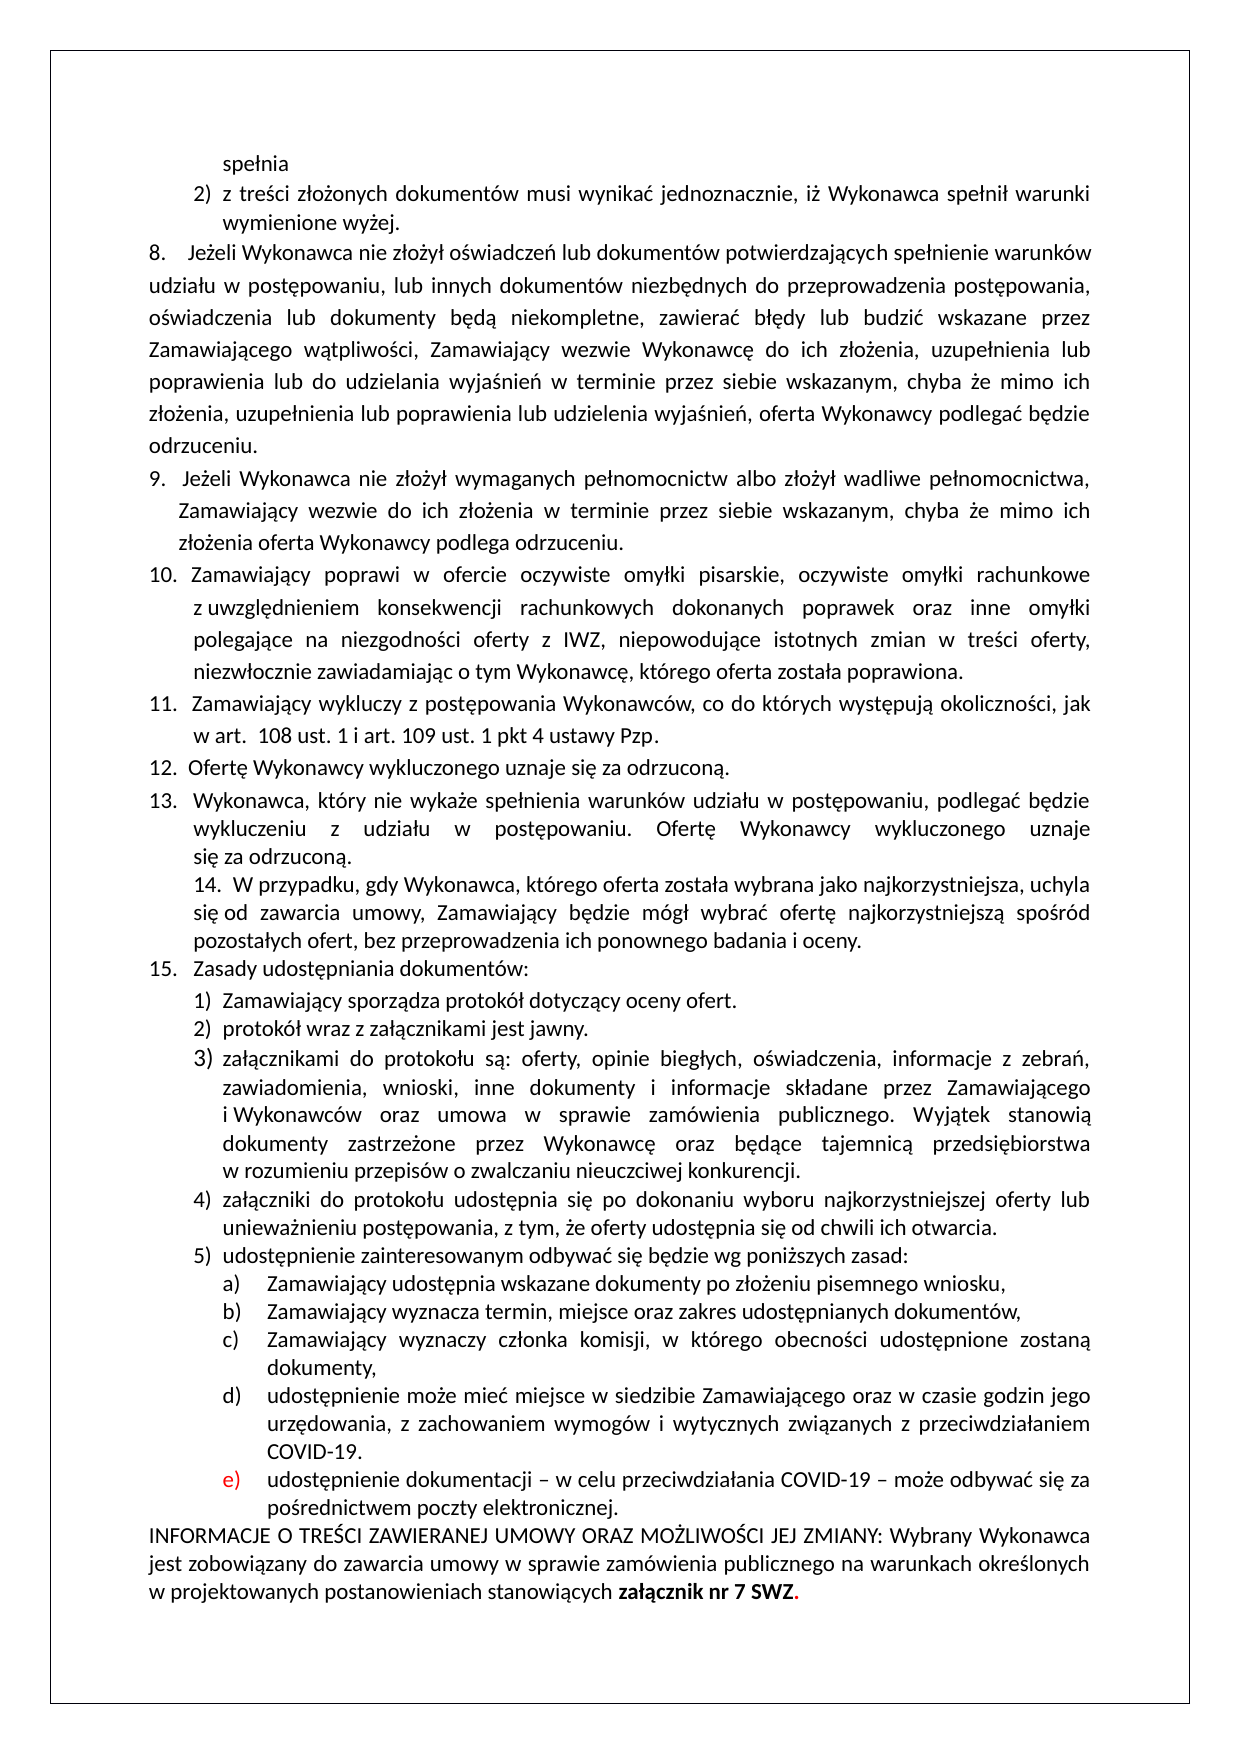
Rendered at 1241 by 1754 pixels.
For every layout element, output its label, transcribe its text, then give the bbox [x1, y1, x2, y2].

list Zamawiający wyznacza termin, miejsce oraz zakres udostępnianych dokumentów, [222, 1297, 1092, 1325]
list 13. Wykonawca, który nie wykaże spełnienia warunków udziału w postępowaniu, podlegać będzie wykluczeniu z udziału w postępowaniu. Ofertę Wykonawcy wykluczonego uznaje się za odrzuconą. [149, 786, 1092, 870]
list z treści złożonych dokumentów musi wynikać jednoznacznie, iż Wykonawca spełnił warunki wymienione wyżej. [193, 179, 1092, 236]
text 8. Jeżeli Wykonawca nie złożył oświadczeń lub dokumentów potwierdzających spełnienie warunków udziału w postępowaniu, lub innych dokumentów niezbędnych do przeprowadzenia postępowania, oświadczenia lub dokumenty będą niekompletne, zawierać błędy lub budzić wskazane przez Zamawiającego wątpliwości, Zamawiający wezwie Wykonawcę do ich złożenia, uzupełnienia lub poprawienia lub do udzielania wyjaśnień w terminie przez siebie wskazanym, chyba że mimo ich złożenia, uzupełnienia lub poprawienia lub udzielenia wyjaśnień, oferta Wykonawcy podlegać będzie odrzuceniu. [149, 238, 1092, 460]
text INFORMACJE O TREŚCI ZAWIERANEJ UMOWY ORAZ MOŻLIWOŚCI JEJ ZMIANY: Wybrany Wykonawca jest zobowiązany do zawarcia umowy w sprawie zamówienia publicznego na warunkach określonych w projektowanych postanowieniach stanowiących załącznik nr 7 SWZ. [149, 1521, 1092, 1605]
list Zamawiający sporządza protokół dotyczący oceny ofert. [193, 986, 1092, 1014]
list załącznikami do protokołu są: oferty, opinie biegłych, oświadczenia, informacje z zebrań, zawiadomienia, wnioski, inne dokumenty i informacje składane przez Zamawiającego i Wykonawców oraz umowa w sprawie zamówienia publicznego. Wyjątek stanowią dokumenty zastrzeżone przez Wykonawcę oraz będące tajemnicą przedsiębiorstwa w rozumieniu przepisów o zwalczaniu nieuczciwej konkurencji. [193, 1042, 1092, 1185]
text 10. Zamawiający poprawi w ofercie oczywiste omyłki pisarskie, oczywiste omyłki rachunkowe z uwzględnieniem konsekwencji rachunkowych dokonanych poprawek oraz inne omyłki polegające na niezgodności oferty z IWZ, niepowodujące istotnych zmian w treści oferty, niezwłocznie zawiadamiając o tym Wykonawcę, którego oferta została poprawiona. [149, 560, 1092, 685]
text 9. Jeżeli Wykonawca nie złożył wymaganych pełnomocnictw albo złożył wadliwe pełnomocnictwa, Zamawiający wezwie do ich złożenia w terminie przez siebie wskazanym, chyba że mimo ich złożenia oferta Wykonawcy podlega odrzuceniu. [149, 464, 1092, 556]
list udostępnienie zainteresowanym odbywać się będzie wg poniższych zasad: [149, 1241, 1092, 1269]
list udostępnienie może mieć miejsce w siedzibie Zamawiającego oraz w czasie godzin jego urzędowania, z zachowaniem wymogów i wytycznych związanych z przeciwdziałaniem COVID-19. [222, 1381, 1092, 1465]
text 11. Zamawiający wykluczy z postępowania Wykonawców, co do których występują okoliczności, jak w art. 108 ust. 1 i art. 109 ust. 1 pkt 4 ustawy Pzp. [149, 689, 1092, 749]
list załączniki do protokołu udostępnia się po dokonaniu wyboru najkorzystniejszej oferty lub unieważnieniu postępowania, z tym, że oferty udostępnia się od chwili ich otwarcia. [193, 1185, 1092, 1241]
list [193, 149, 1092, 177]
text 15. Zasady udostępniania dokumentów: [149, 954, 1092, 982]
list Zamawiający udostępnia wskazane dokumenty po złożeniu pisemnego wniosku, [222, 1269, 1092, 1297]
list 14. W przypadku, gdy Wykonawca, którego oferta została wybrana jako najkorzystniejsza, uchyla się od zawarcia umowy, Zamawiający będzie mógł wybrać ofertę najkorzystniejszą spośród pozostałych ofert, bez przeprowadzenia ich ponownego badania i oceny. [193, 870, 1092, 954]
text 12. Ofertę Wykonawcy wykluczonego uznaje się za odrzuconą. [149, 753, 1092, 782]
list protokół wraz z załącznikami jest jawny. [193, 1014, 1092, 1042]
list Zamawiający wyznaczy członka komisji, w którego obecności udostępnione zostaną dokumenty, [222, 1325, 1092, 1381]
list udostępnienie dokumentacji – w celu przeciwdziałania COVID-19 – może odbywać się za pośrednictwem poczty elektronicznej. [222, 1465, 1092, 1521]
